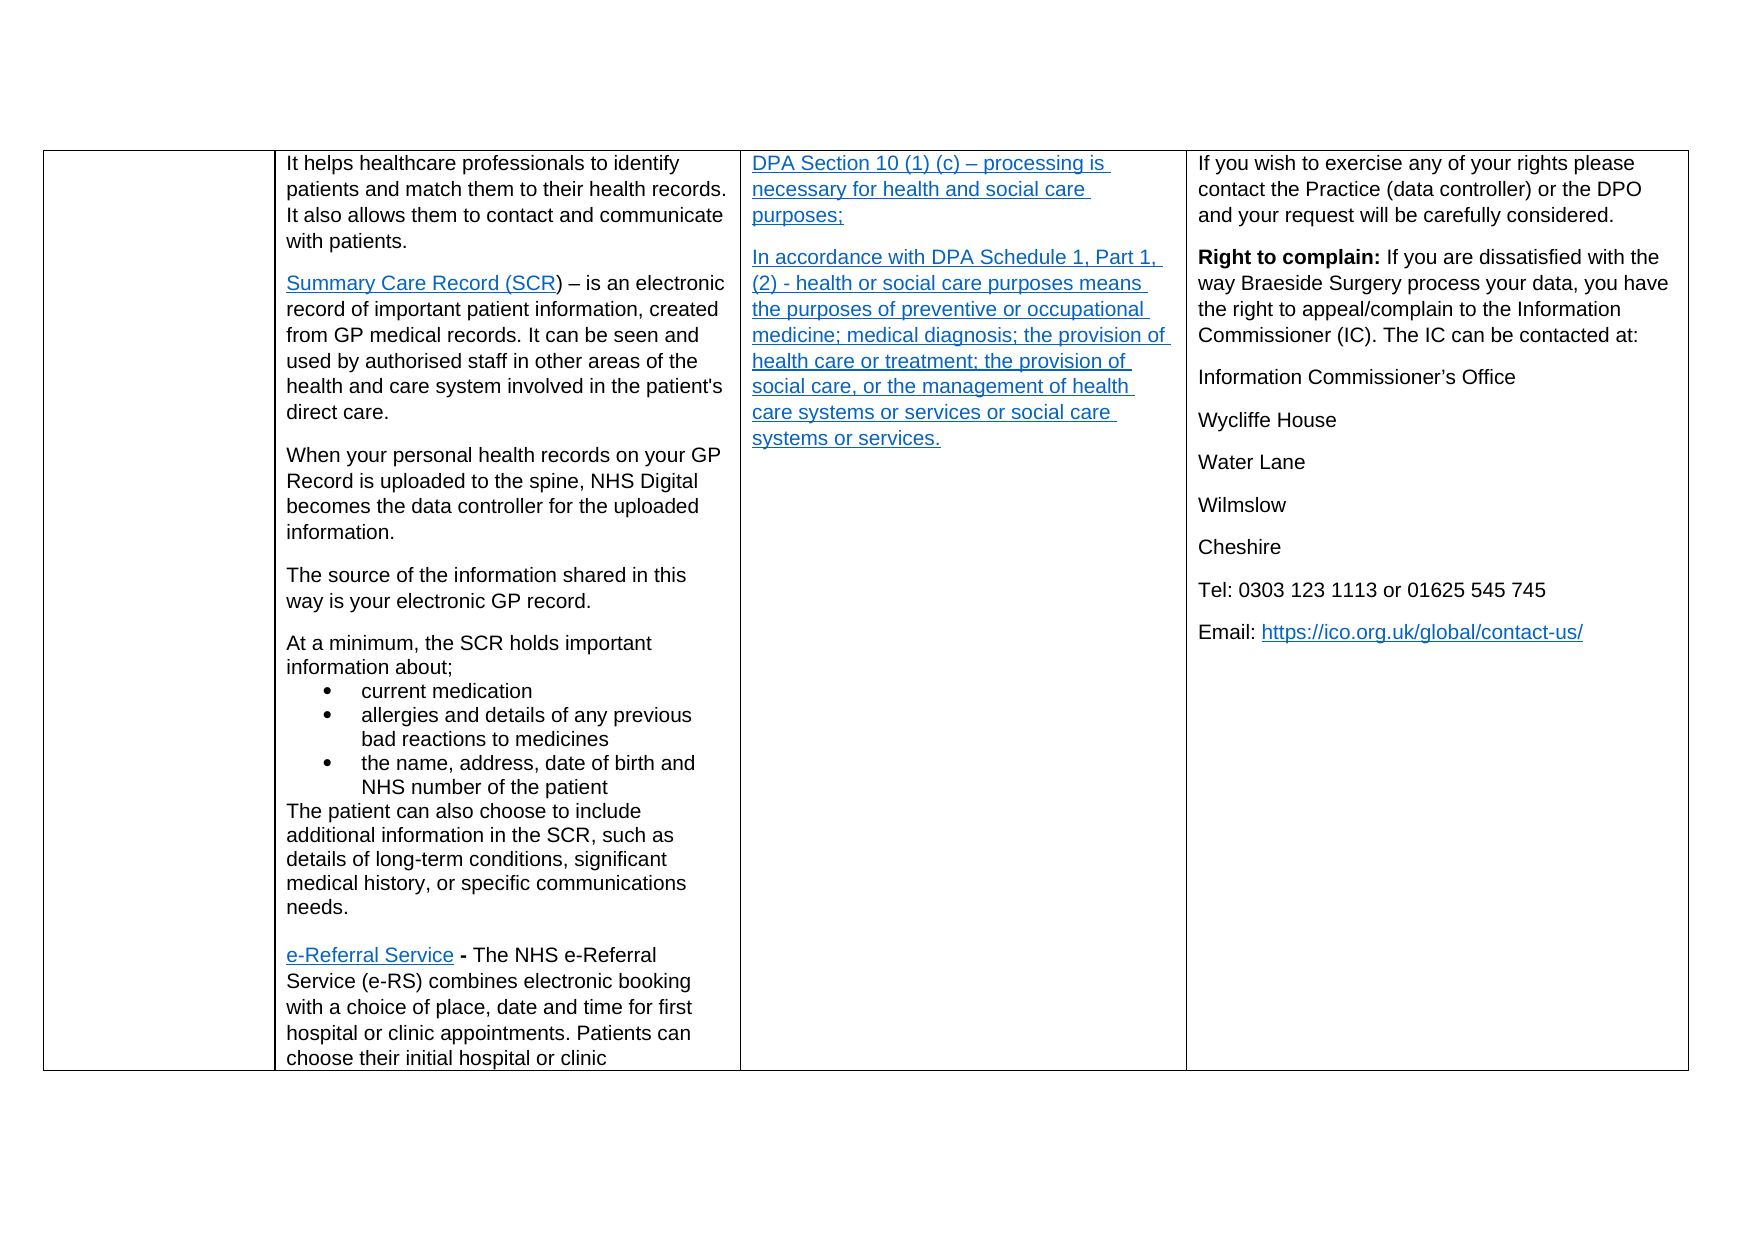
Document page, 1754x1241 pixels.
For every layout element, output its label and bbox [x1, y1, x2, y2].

table_cell [741, 151, 1186, 1070]
table_cell [44, 151, 274, 1070]
table_cell [1187, 151, 1688, 1070]
table_cell [276, 151, 740, 1070]
